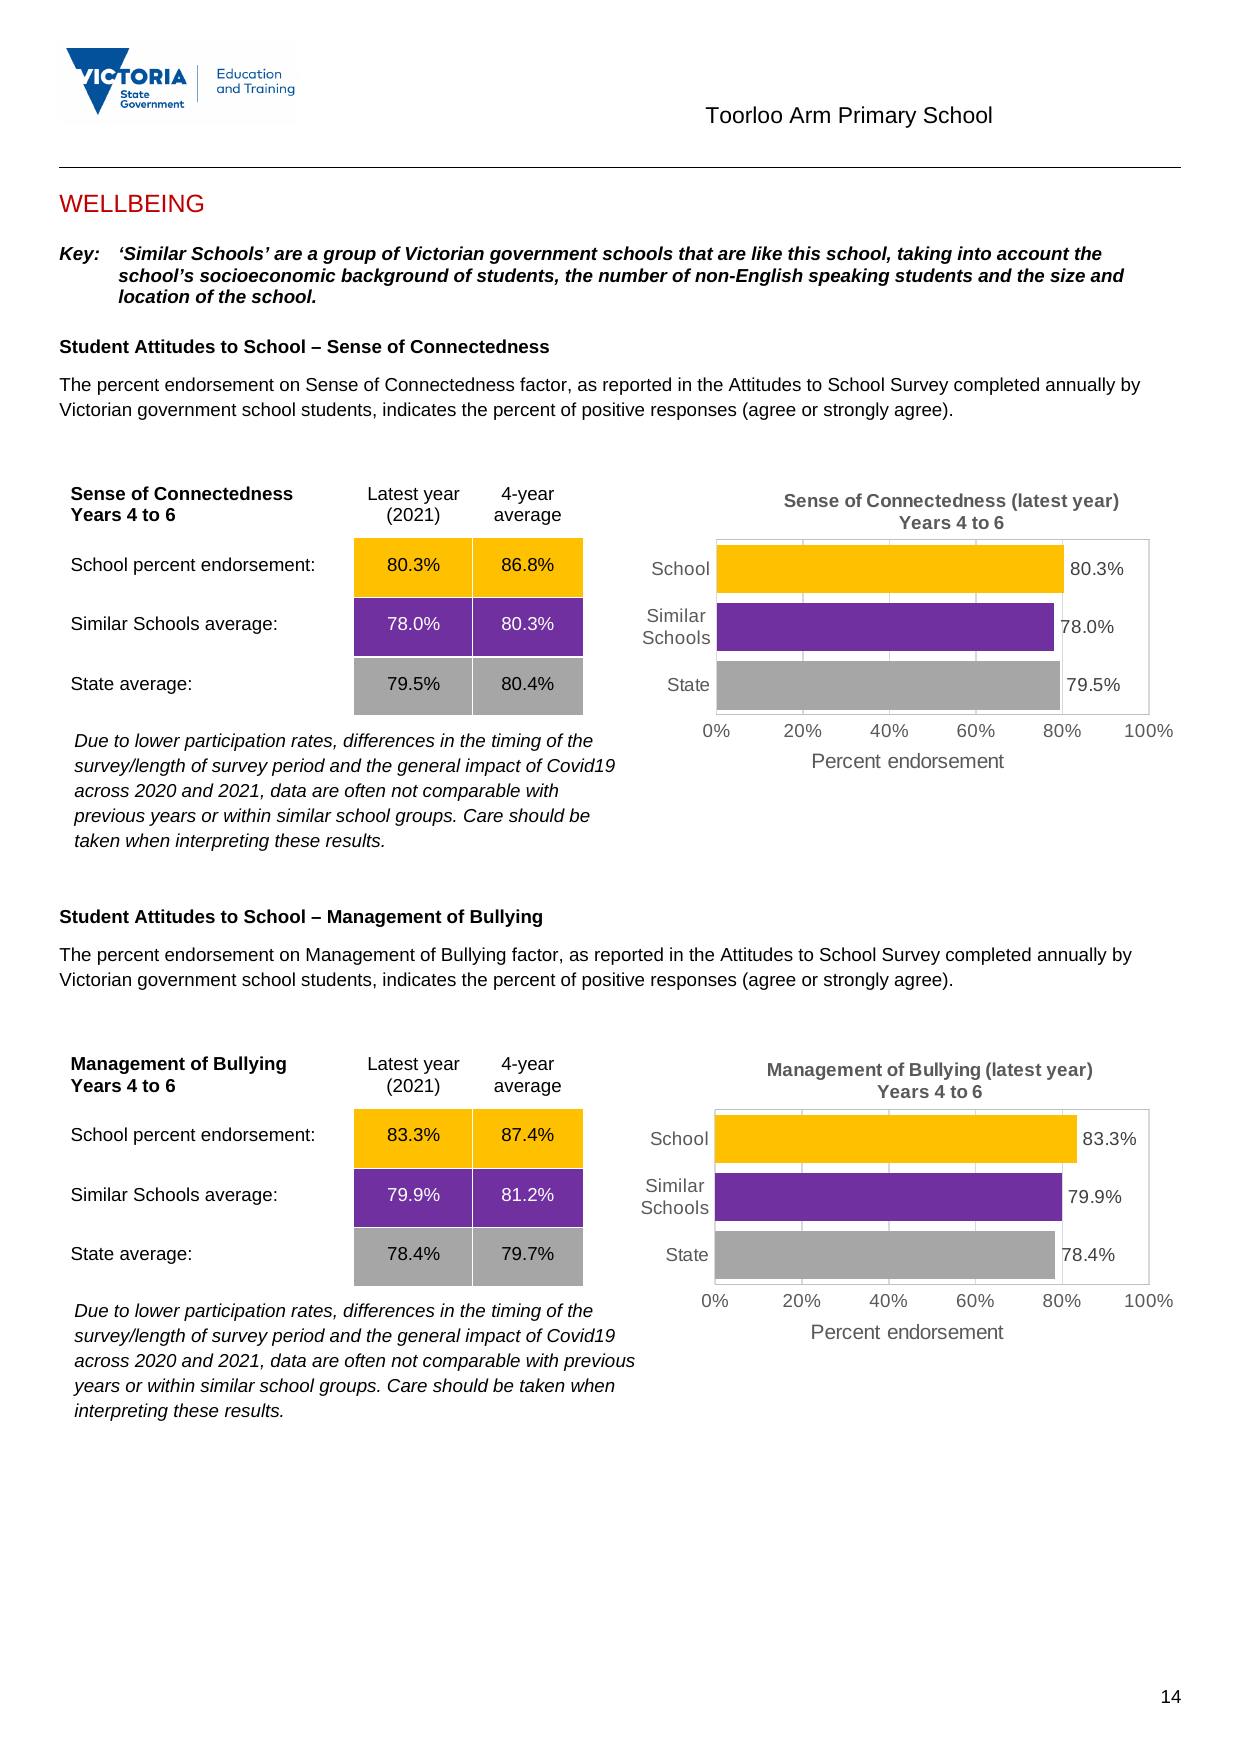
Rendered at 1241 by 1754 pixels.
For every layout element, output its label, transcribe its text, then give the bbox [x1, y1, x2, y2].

table_cell 87.4% [473, 1109, 583, 1168]
table_cell 83.3% [354, 1109, 472, 1168]
table_cell School percent endorsement: [59, 538, 354, 597]
table_cell Similar Schools average: [59, 1168, 354, 1227]
table_cell School percent endorsement: [59, 1109, 354, 1168]
table_cell 78.0% [354, 598, 472, 656]
table_cell 81.2% [473, 1169, 583, 1227]
table_cell State average: [59, 1227, 354, 1286]
table_header Latest year (2021) [354, 1053, 472, 1108]
table_cell 80.3% [354, 538, 472, 597]
table_header Latest year (2021) [354, 483, 472, 538]
text The percent endorsement on Management of Bullying factor, as reported in the Attitudes to School Survey completed annually by Victorian government school students, indicates the percent of positive responses (agree or strongly agree). [59, 940, 1181, 990]
table_cell 86.8% [473, 538, 583, 597]
subtitle Student Attitudes to School – Management of Bullying [59, 903, 1181, 928]
table_cell 79.7% [473, 1228, 583, 1286]
subtitle Student Attitudes to School – Sense of Connectedness [59, 333, 1181, 358]
table_cell 80.3% [473, 598, 583, 656]
table_header Sense of Connectedness Years 4 to 6 [59, 483, 354, 538]
table_cell 80.4% [473, 658, 583, 715]
text The percent endorsement on Sense of Connectedness factor, as reported in the Attitudes to School Survey completed annually by Victorian government school students, indicates the percent of positive responses (agree or strongly agree). [59, 370, 1181, 420]
table_header Management of Bullying Years 4 to 6 [59, 1053, 354, 1108]
table_header 4-year average [473, 1053, 583, 1108]
table_cell 79.9% [354, 1169, 472, 1227]
picture [59, 39, 301, 124]
table_cell State average: [59, 656, 354, 715]
table_header 4-year average [473, 483, 583, 538]
text WELLBEING [59, 168, 1181, 218]
table_cell Similar Schools average: [59, 597, 354, 656]
text Key: ‘Similar Schools’ are a group of Victorian government schools that are like this school, taking into account the school’s socioeconomic background of students, the number of non-English speaking students and the size and location of the school. [59, 243, 1181, 308]
table_cell 79.5% [354, 658, 472, 715]
table_cell 78.4% [354, 1228, 472, 1286]
